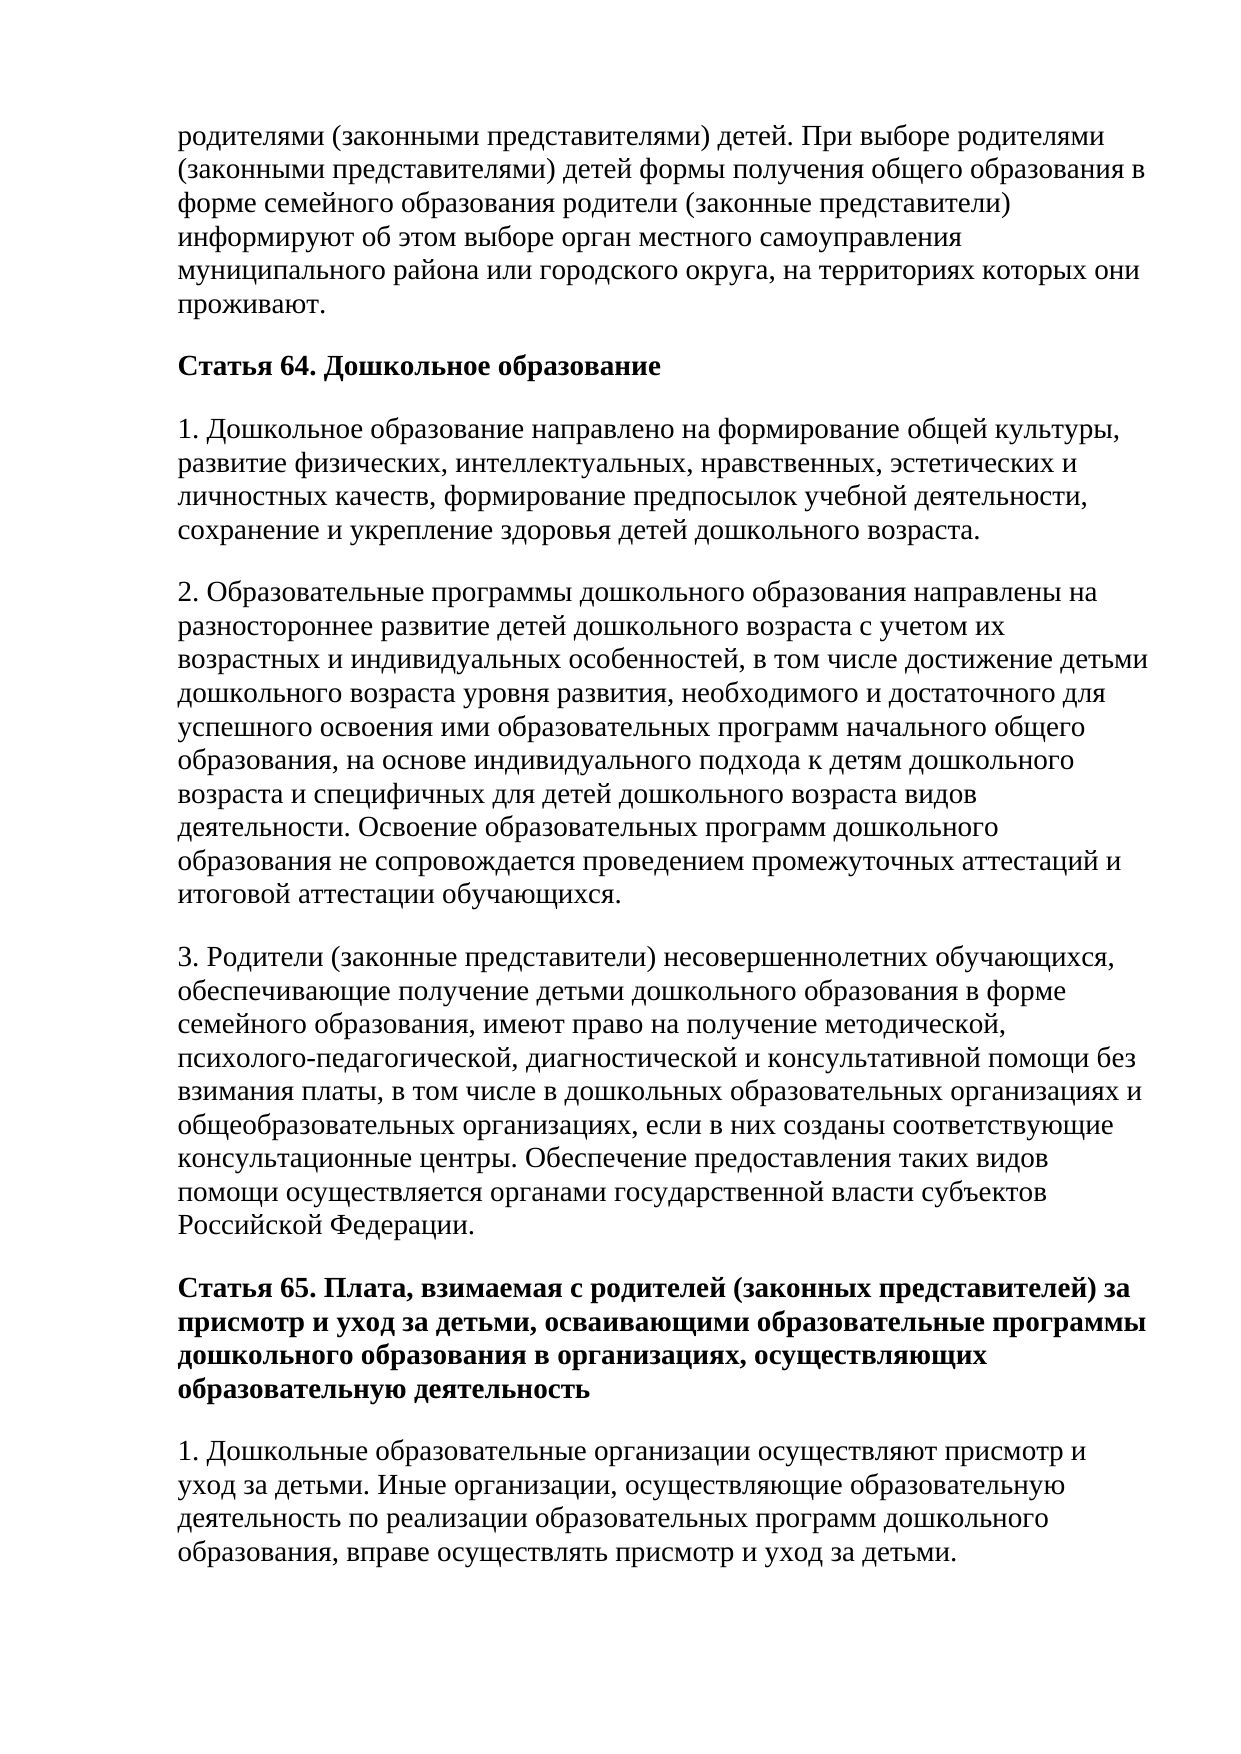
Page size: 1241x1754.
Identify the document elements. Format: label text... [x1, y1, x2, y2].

text 1. Дошкольное образование направлено на формирование общей культуры, развитие физических, интеллектуальных, нравственных, эстетических и личностных качеств, формирование предпосылок учебной деятельности, сохранение и укрепление здоровья детей дошкольного возраста. [177, 411, 1152, 545]
text 2. Образовательные программы дошкольного образования направлены на разностороннее развитие детей дошкольного возраста с учетом их возрастных и индивидуальных особенностей, в том числе достижение детьми дошкольного возраста уровня развития, необходимого и достаточного для успешного освоения ими образовательных программ начального общего образования, на основе индивидуального подхода к детям дошкольного возраста и специфичных для детей дошкольного возраста видов деятельности. Освоение образовательных программ дошкольного образования не сопровождается проведением промежуточных аттестаций и итоговой аттестации обучающихся. [177, 574, 1152, 910]
text Статья 64. Дошкольное образование [177, 348, 1152, 382]
text Статья 65. Плата, взимаемая с родителей (законных представителей) за присмотр и уход за детьми, осваивающими образовательные программы дошкольного образования в организациях, осуществляющих образовательную деятельность [177, 1270, 1152, 1404]
text 3. Родители (законные представители) несовершеннолетних обучающихся, обеспечивающие получение детьми дошкольного образования в форме семейного образования, имеют право на получение методической, психолого-педагогической, диагностической и консультативной помощи без взимания платы, в том числе в дошкольных образовательных организациях и общеобразовательных организациях, если в них созданы соответствующие консультационные центры. Обеспечение предоставления таких видов помощи осуществляется органами государственной власти субъектов Российской Федерации. [177, 939, 1152, 1241]
text 1. Дошкольные образовательные организации осуществляют присмотр и уход за детьми. Иные организации, осуществляющие образовательную деятельность по реализации образовательных программ дошкольного образования, вправе осуществлять присмотр и уход за детьми. [177, 1433, 1152, 1568]
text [177, 118, 1152, 319]
